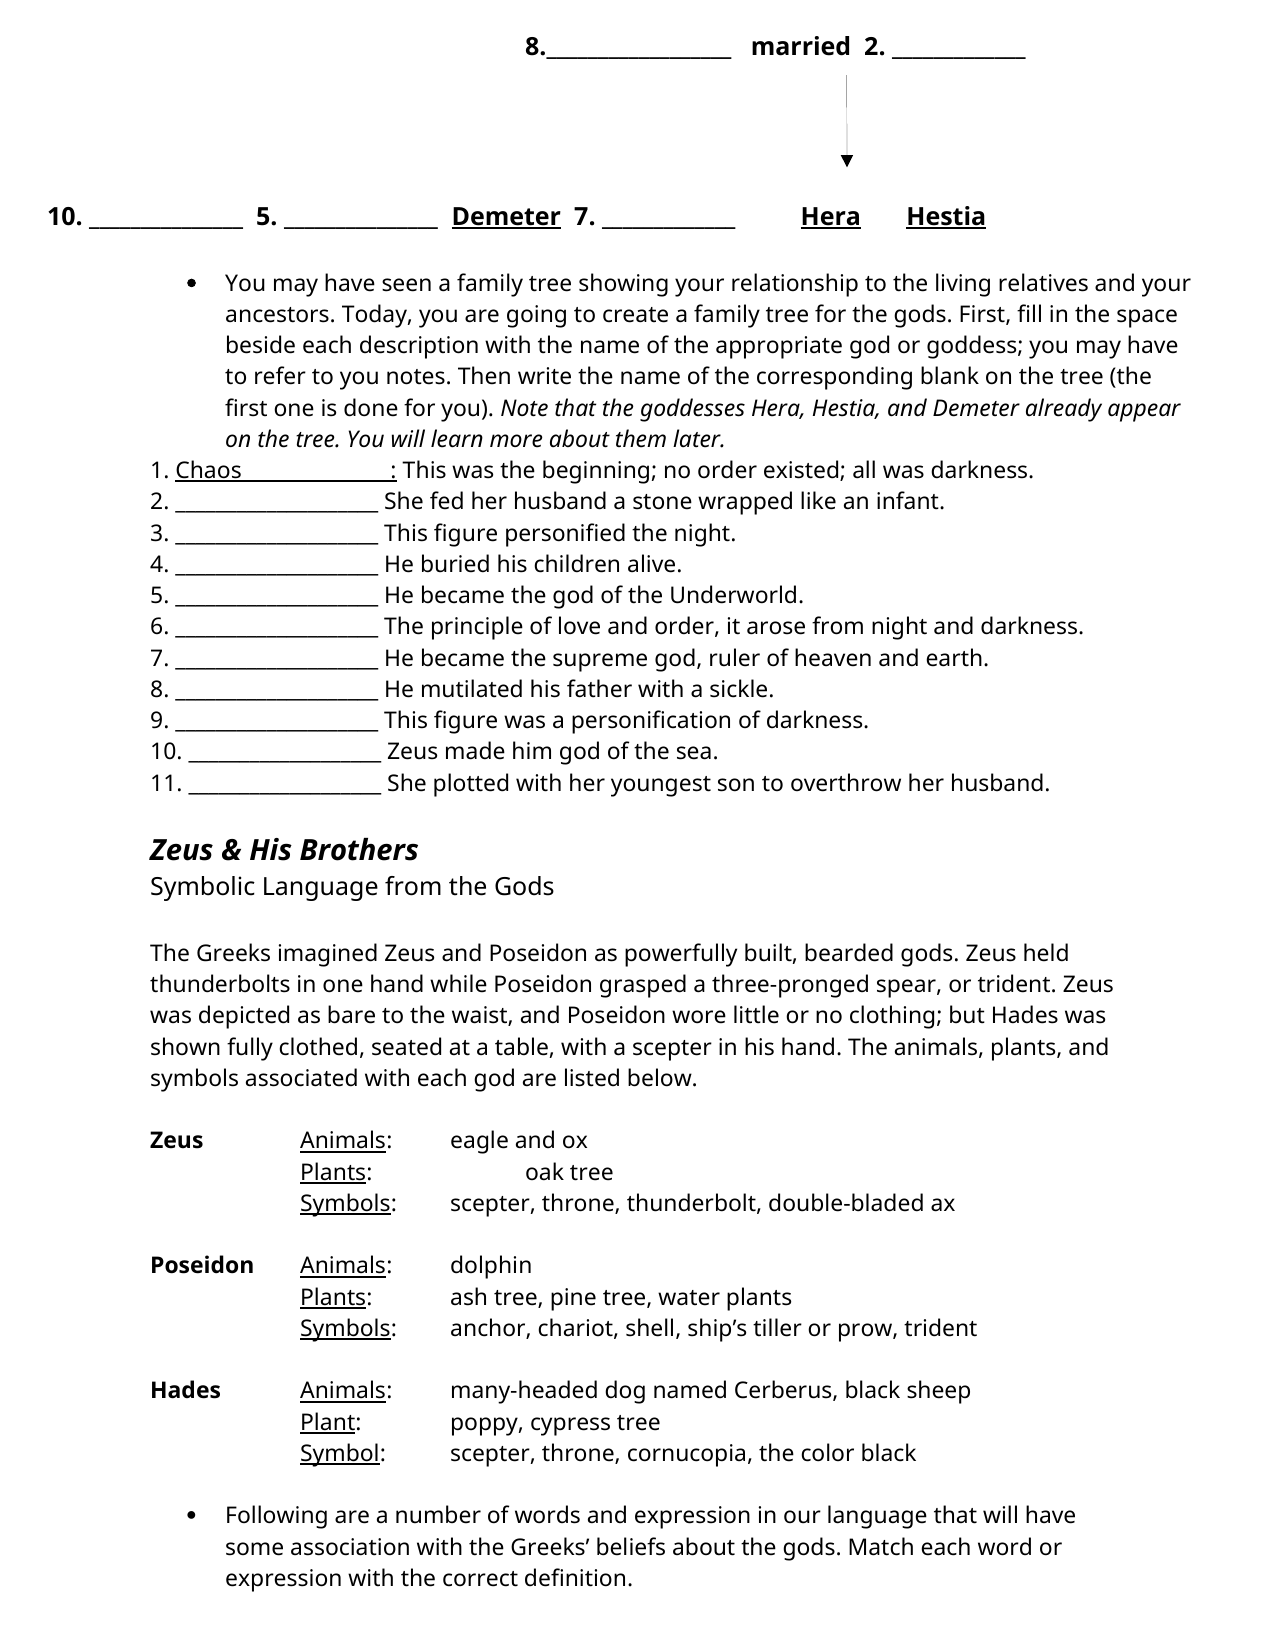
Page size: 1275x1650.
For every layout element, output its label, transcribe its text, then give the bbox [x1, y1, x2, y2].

text Plants: oak tree [150, 1156, 1125, 1187]
text 5. ____________________ He became the god of the Underworld. [150, 579, 1200, 610]
list Following are a number of words and expression in our language that will have some association with the Greeks’ beliefs about the gods. Match each word or expression with the correct definition. [187, 1499, 1125, 1593]
text Symbols: anchor, chariot, shell, ship’s tiller or prow, trident [150, 1312, 1125, 1343]
text Symbolic Language from the Gods [150, 869, 1125, 903]
text 9. ____________________ This figure was a personification of darkness. [150, 704, 1200, 735]
text 10. _______________ 5. _______________ Demeter 7. _____________ Hera Hestia [47, 198, 1200, 232]
text Zeus Animals: eagle and ox [150, 1124, 1125, 1156]
text Poseidon Animals: dolphin [150, 1249, 1125, 1281]
text The Greeks imagined Zeus and Poseidon as powerfully built, bearded gods. Zeus held thunderbolts in one hand while Poseidon grasped a three-pronged spear, or trident. Zeus was depicted as bare to the waist, and Poseidon wore little or no clothing; but Hades was shown fully clothed, seated at a table, with a scepter in his hand. The animals, plants, and symbols associated with each god are listed below. [150, 937, 1125, 1093]
text Symbol: scepter, throne, cornucopia, the color black [150, 1437, 1125, 1468]
text 2. ____________________ She fed her husband a stone wrapped like an infant. [150, 485, 1200, 517]
text 10. ___________________ Zeus made him god of the sea. [150, 735, 1200, 767]
text Plants: ash tree, pine tree, water plants [150, 1281, 1125, 1312]
text Hades Animals: many-headed dog named Cerberus, black sheep [150, 1374, 1125, 1406]
list You may have seen a family tree showing your relationship to the living relatives and your ancestors. Today, you are going to create a family tree for the gods. First, fill in the space beside each description with the name of the appropriate god or goddess; you may have to refer to you notes. Then write the name of the corresponding blank on the tree (the first one is done for you). Note that the goddesses Hera, Hestia, and Demeter already appear on the tree. You will learn more about them later. [187, 267, 1200, 454]
text 8. ____________________ He mutilated his father with a sickle. [150, 673, 1200, 704]
text Zeus & His Brothers [150, 829, 1125, 869]
text 8.__________________ married 2. _____________ [150, 28, 1125, 62]
text 1. Chaos : This was the beginning; no order existed; all was darkness. [150, 454, 1200, 485]
text Plant: poppy, cypress tree [150, 1406, 1125, 1437]
text 3. ____________________ This figure personified the night. [150, 517, 1200, 548]
text Symbols: scepter, throne, thunderbolt, double-bladed ax [150, 1187, 1125, 1218]
text 11. ___________________ She plotted with her youngest son to overthrow her husband. [150, 767, 1200, 798]
text 6. ____________________ The principle of love and order, it arose from night and darkness. [150, 610, 1200, 642]
text 4. ____________________ He buried his children alive. [150, 548, 1200, 579]
text 7. ____________________ He became the supreme god, ruler of heaven and earth. [150, 642, 1200, 673]
